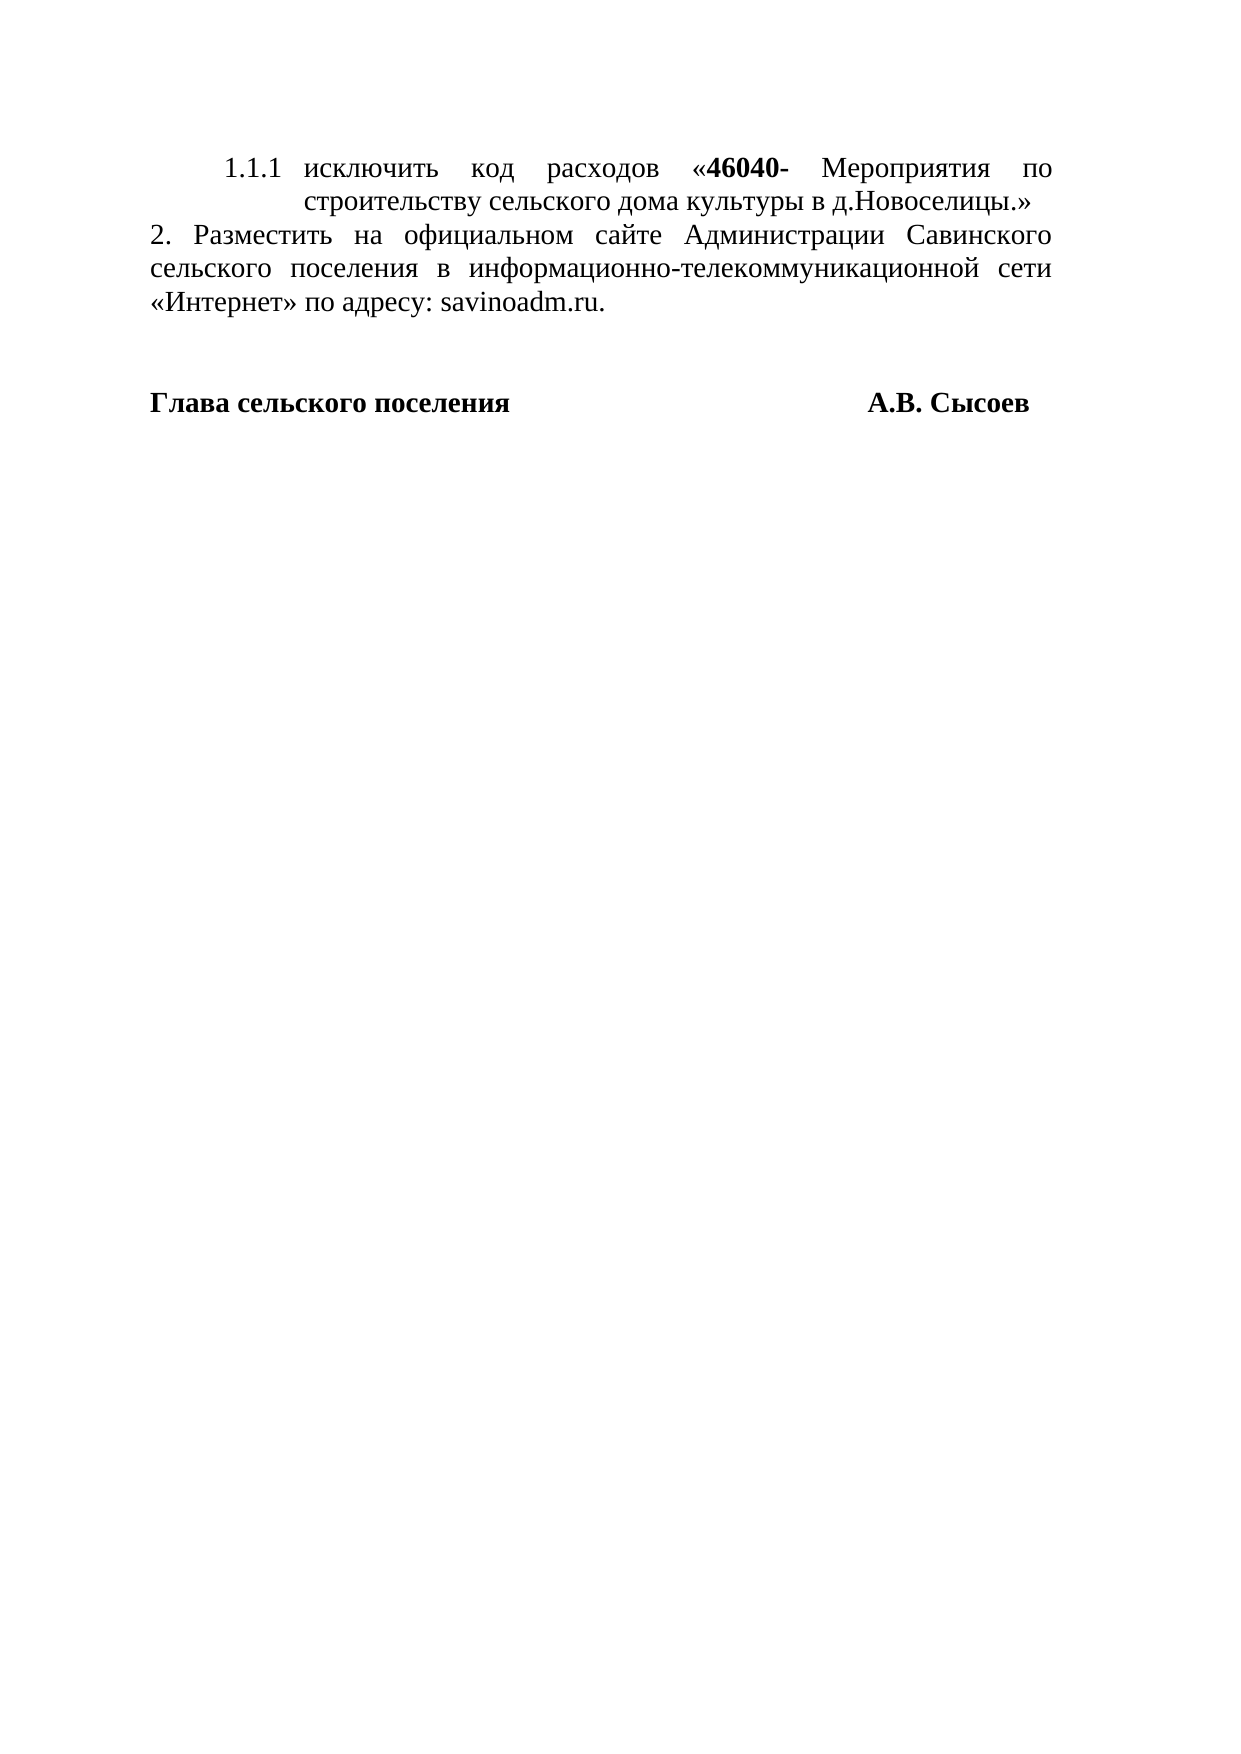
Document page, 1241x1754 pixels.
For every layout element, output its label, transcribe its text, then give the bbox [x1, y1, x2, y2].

list исключить код расходов «46040- Мероприятия по строительству сельского дома культуры в д.Новоселицы.» [224, 150, 1053, 217]
subtitle Глава сельского поселения А.В. Сысоев [112, 385, 1053, 418]
text 2. Разместить на официальном сайте Администрации Савинского сельского поселения в информационно-телекоммуникационной сети «Интернет» по адресу: savinoadm.ru. [150, 217, 1053, 318]
